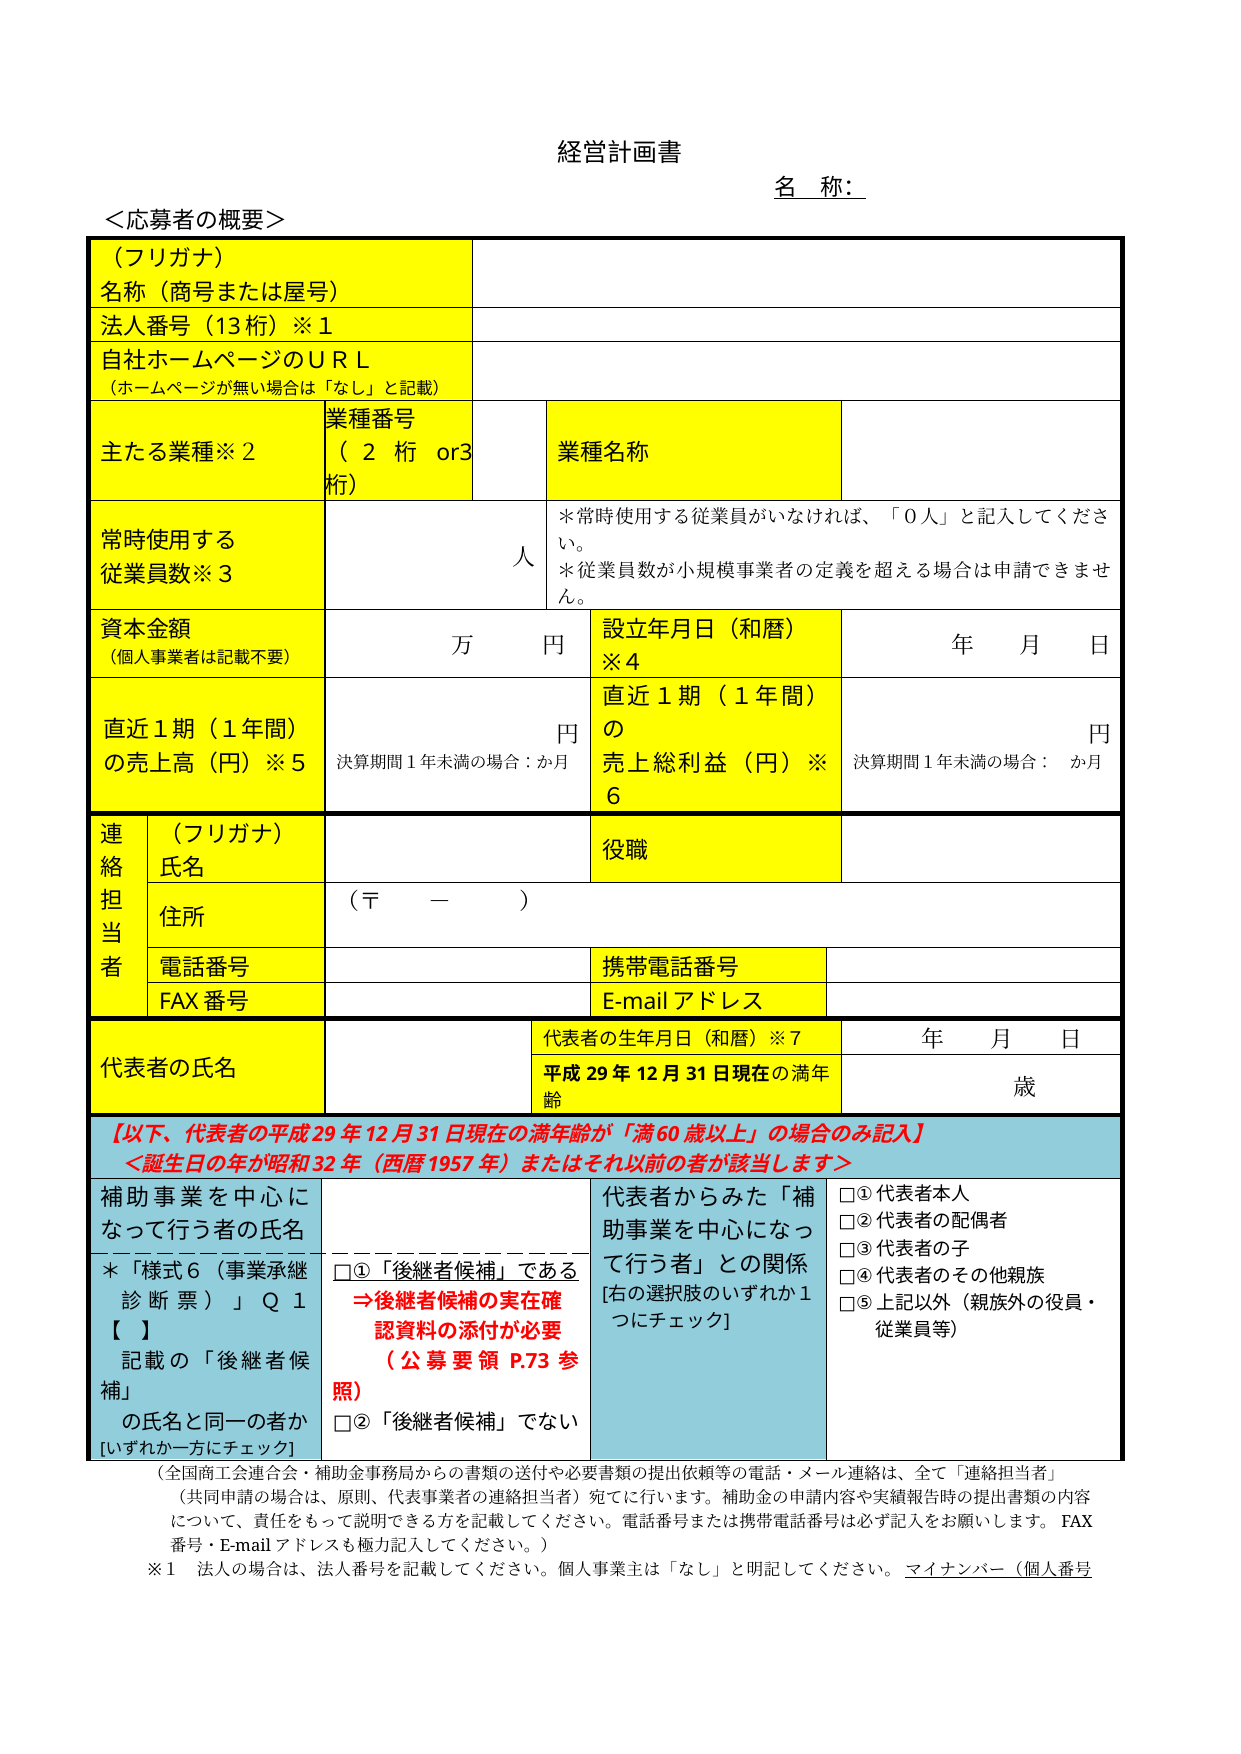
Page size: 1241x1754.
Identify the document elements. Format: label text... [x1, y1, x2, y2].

table_cell 携帯電話番号 [591, 948, 826, 982]
table_cell [473, 401, 546, 500]
table_cell 【以下、代表者の平成29年12月31日現在の満年齢が「満60歳以上」の場合のみ記入】 ＜誕生日の年が昭和32年（西暦1957年）またはそれ以前の者が該当します＞ [91, 1117, 1120, 1178]
table_cell 円 決算期間１年未満の場合：か月 [326, 678, 590, 811]
text ＜応募者の概要＞ [103, 202, 1092, 236]
table_cell 住所 [148, 883, 324, 947]
table_cell [827, 948, 1120, 982]
table_cell 業種番号 （2桁or3桁） [326, 401, 472, 500]
table_cell □①「後継者候補」である ⇒後継者候補の実在確 認資料の添付が必要 （公募要領P.73参照） □②「後継者候補」でない [322, 1253, 590, 1459]
table_cell 代表者からみた「補助事業を中心になって行う者」との関係 [右の選択肢のいずれか１つにチェック] [591, 1179, 826, 1459]
table_cell 常時使用する 従業員数※３ [91, 501, 324, 609]
text 経営計画書 [148, 133, 1092, 169]
table_cell ＊「様式６（事業承継 診断票）」Ｑ１【 】 記載の「後継者候補」 の氏名と同一の者か [いずれか一方にチェック] [91, 1253, 321, 1459]
table_header [473, 240, 1120, 307]
table_cell [473, 308, 1120, 341]
table_cell 役職 [591, 816, 841, 882]
table_cell 歳 [842, 1055, 1120, 1113]
table_cell [326, 948, 590, 982]
table_cell [326, 816, 590, 882]
table_cell 万 円 [326, 610, 590, 677]
table_cell 電話番号 [148, 948, 324, 982]
table_cell （フリガナ） 氏名 [148, 816, 324, 882]
table_cell 業種名称 [547, 401, 841, 500]
table_cell 補助事業を中心になって行う者の氏名 [91, 1179, 321, 1253]
table_cell 直近１期（１年間） の売上高（円）※５ [91, 678, 324, 811]
table_cell [842, 816, 1120, 882]
table_cell FAX番号 [148, 983, 324, 1016]
table_cell 法人番号（13桁）※１ [91, 308, 472, 341]
table_cell 連絡担当者 [91, 816, 147, 1016]
text （共同申請の場合は、原則、代表事業者の連絡担当者）宛てに行います。補助金の申請内容や実績報告時の提出書類の内容について、責任をもって説明できる方を記載してください。電話番号または携帯電話番号は必ず記入をお願いします。FAX番号・E-mailアドレスも極力記入してください。） [169, 1484, 1092, 1557]
table_cell 人 [326, 501, 546, 609]
table_cell 直近１期（１年間）の 売上総利益（円）※６ [591, 678, 841, 811]
table_header （フリガナ） 名称（商号または屋号） [91, 240, 472, 307]
table_cell 自社ホームページのＵＲＬ （ホームページが無い場合は「なし」と記載） [91, 342, 472, 399]
text （全国商工会連合会・補助金事務局からの書類の送付や必要書類の提出依頼等の電話・メール連絡は、全て「連絡担当者」 [148, 1461, 1092, 1484]
table_cell 年 月 日 [842, 610, 1120, 677]
table_cell 代表者の氏名 [91, 1021, 324, 1113]
table_cell [473, 342, 1120, 399]
table_cell 平成29年12月31日現在の満年齢 [532, 1055, 841, 1113]
table_cell □①代表者本人 □②代表者の配偶者 □③代表者の子 □④代表者のその他親族 □⑤上記以外（親族外の役員・ 従業員等） [827, 1179, 1120, 1459]
table_cell [827, 983, 1120, 1016]
table_cell 設立年月日（和暦） ※４ [591, 610, 841, 677]
table_cell 主たる業種※２ [91, 401, 324, 500]
table_cell （〒 － ） [326, 883, 1120, 947]
table_cell ＊常時使用する従業員がいなければ、「０人」と記入してください。 ＊従業員数が小規模事業者の定義を超える場合は申請できません。 [547, 501, 1120, 609]
table_cell 円 決算期間１年未満の場合： か月 [842, 678, 1120, 811]
table_cell E-mailアドレス [591, 983, 826, 1016]
table_cell [322, 1179, 590, 1253]
table_cell [326, 1021, 531, 1113]
table_cell [842, 401, 1120, 500]
table_cell 年 月 日 [842, 1021, 1120, 1053]
text 名 称： [591, 169, 1093, 202]
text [148, 1557, 1092, 1581]
table_cell 資本金額 （個人事業者は記載不要） [91, 610, 324, 677]
table_cell 代表者の生年月日（和暦）※７ [532, 1021, 841, 1053]
table_cell [326, 983, 590, 1016]
